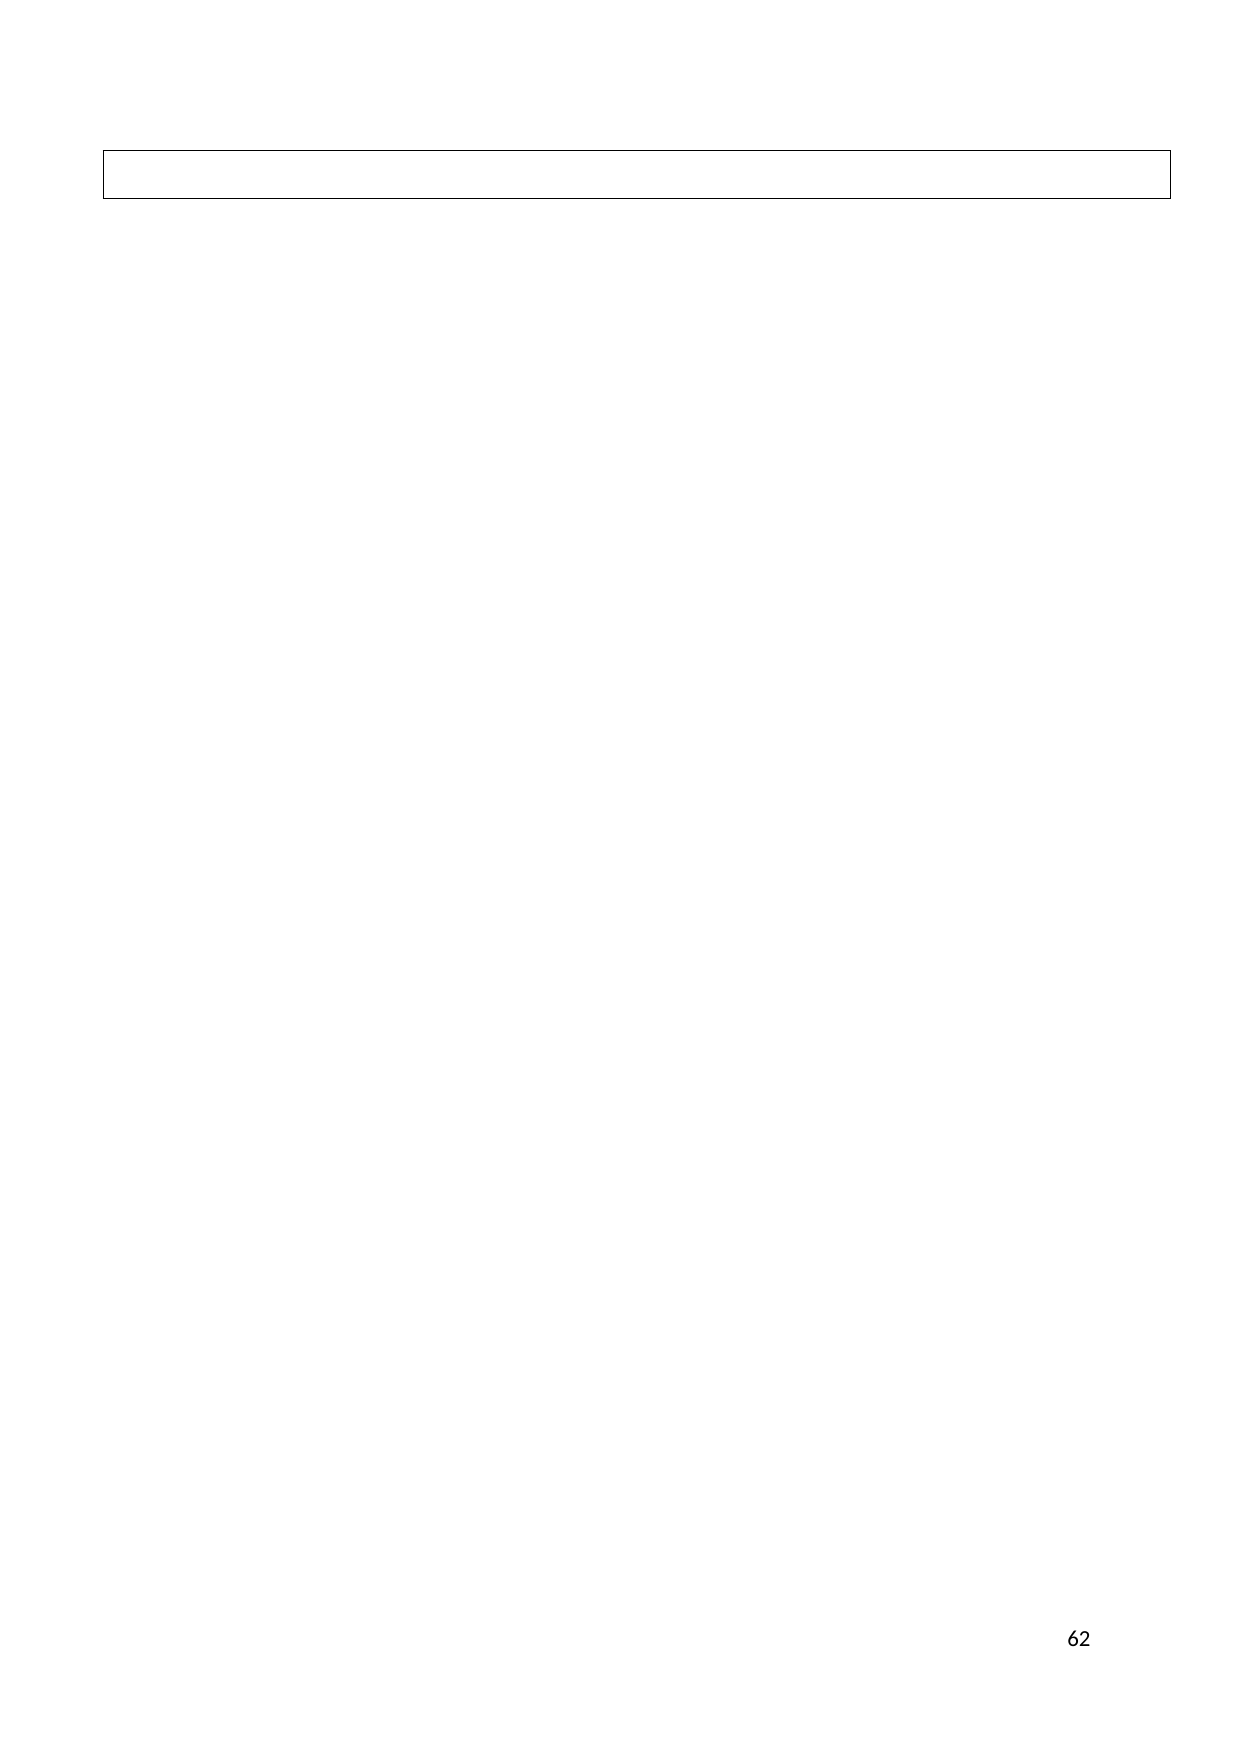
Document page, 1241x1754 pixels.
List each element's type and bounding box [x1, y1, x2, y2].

table_cell [104, 151, 1170, 198]
